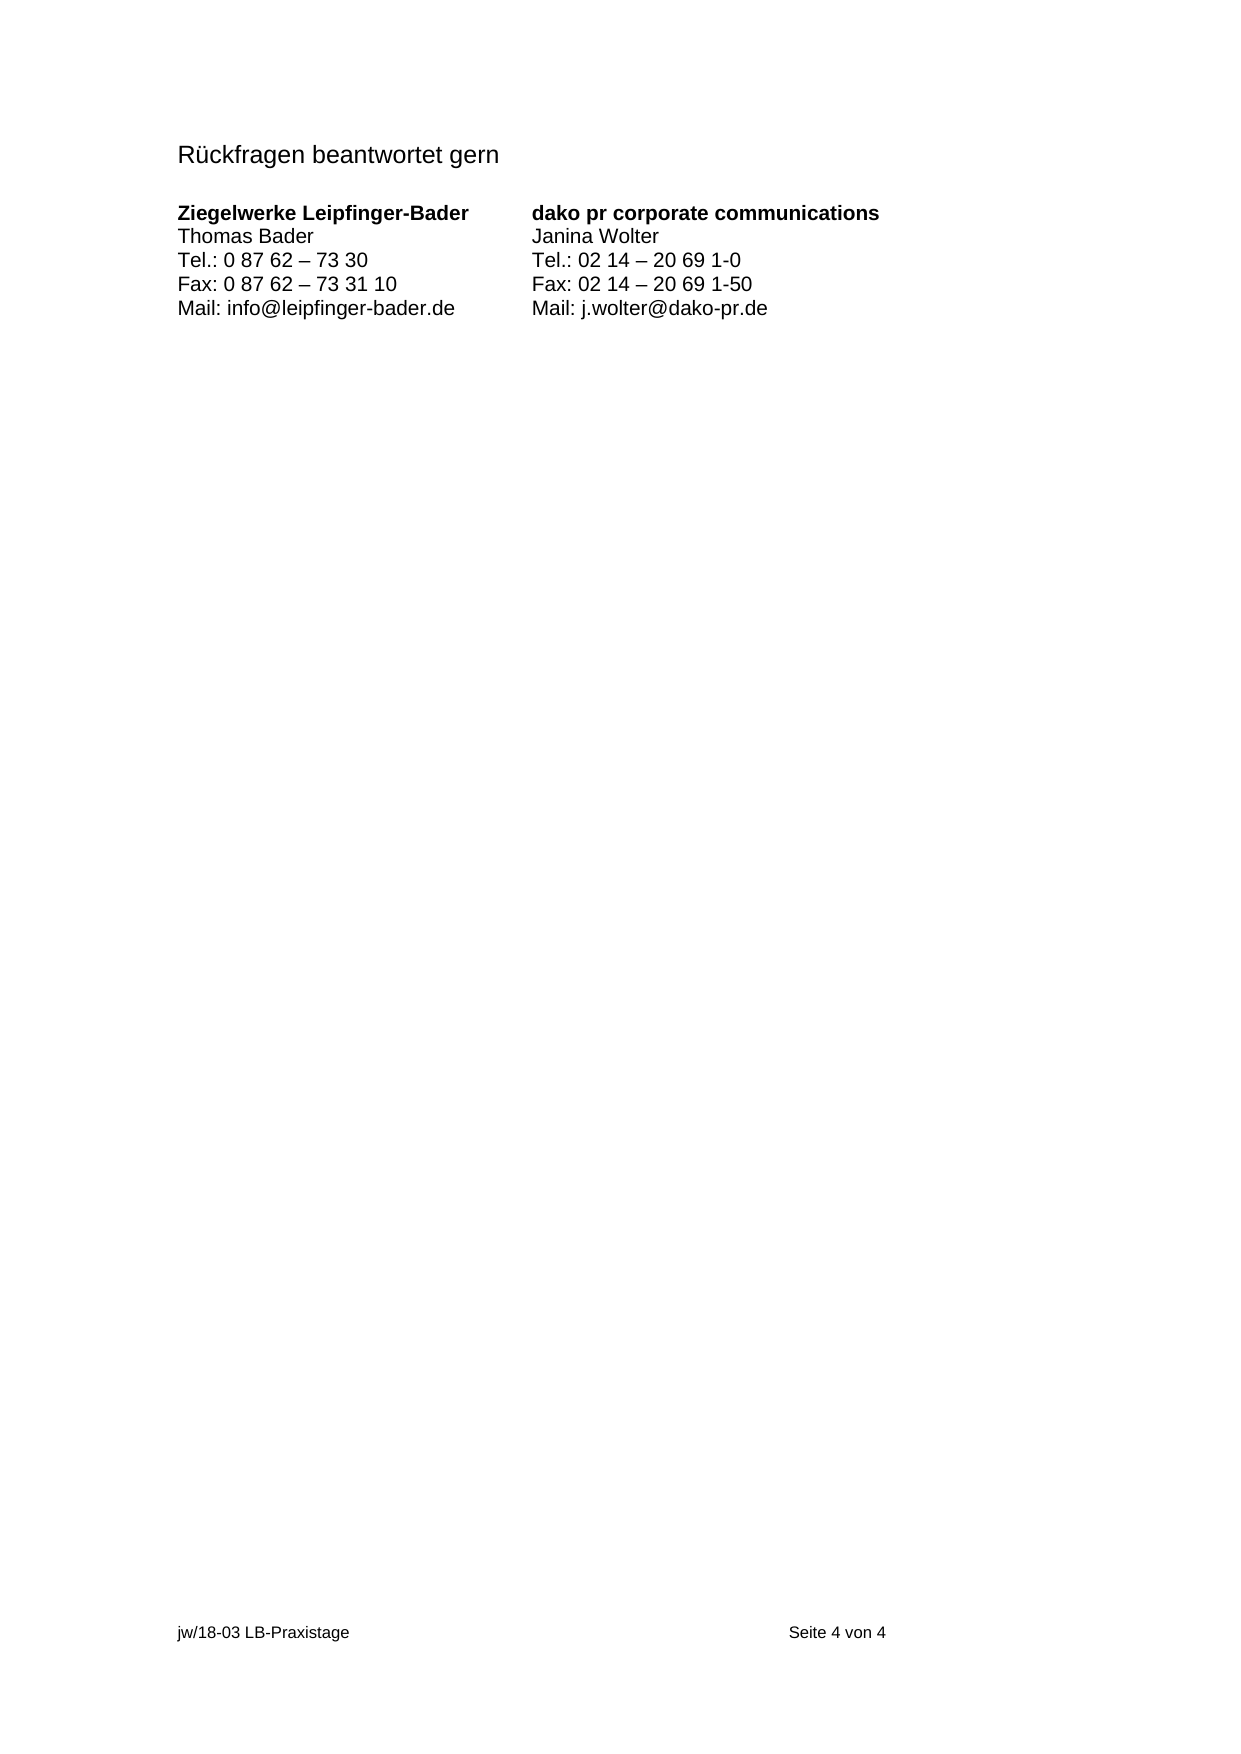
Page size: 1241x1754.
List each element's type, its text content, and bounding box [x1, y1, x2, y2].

text Fax: 0 87 62 – 73 31 10 Fax: 02 14 – 20 69 1-50 [177, 272, 945, 296]
text Tel.: 0 87 62 – 73 30 Tel.: 02 14 – 20 69 1-0 [177, 248, 945, 272]
subtitle Rückfragen beantwortet gern [177, 130, 945, 172]
text Thomas Bader Janina Wolter [177, 224, 945, 248]
text Ziegelwerke Leipfinger-Bader dako pr corporate communications [177, 200, 945, 224]
text Mail: info@leipfinger-bader.de Mail: j.wolter@dako-pr.de [177, 296, 945, 320]
